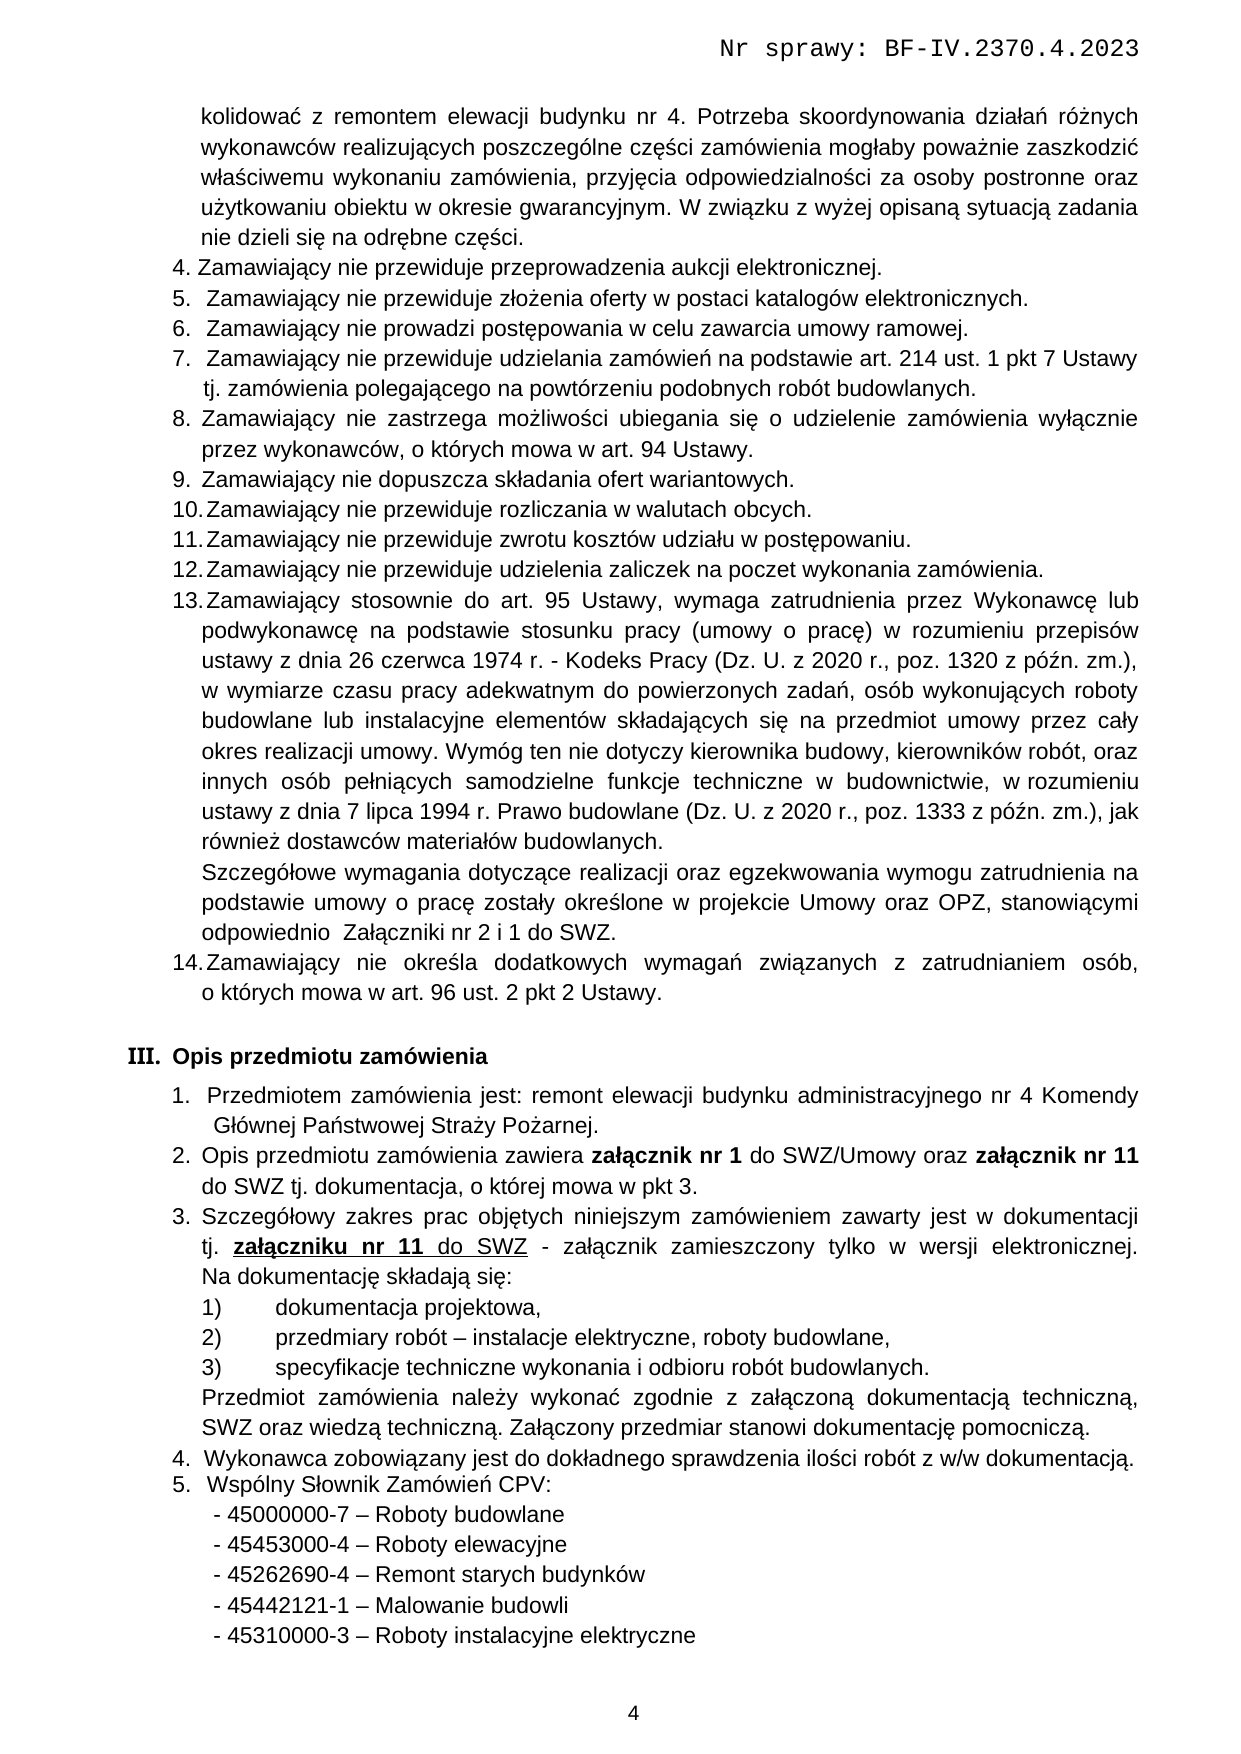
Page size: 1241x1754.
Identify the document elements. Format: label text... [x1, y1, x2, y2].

list Zamawiający nie prowadzi postępowania w celu zawarcia umowy ramowej. [172, 315, 1139, 341]
list Wspólny Słownik Zamówień CPV: [128, 1471, 1139, 1497]
text - 45000000-7 – Roboty budowlane [213, 1501, 1139, 1527]
text 4. Zamawiający nie przewiduje przeprowadzenia aukcji elektronicznej. [172, 254, 1139, 281]
list Zamawiający nie przewiduje udzielania zamówień na podstawie art. 214 ust. 1 pkt 7 Ustawy [172, 345, 1139, 371]
text 2) przedmiary robót – instalacje elektryczne, roboty budowlane, [201, 1324, 1139, 1350]
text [201, 103, 1139, 251]
list Zamawiający stosownie do art. 95 Ustawy, wymaga zatrudnienia przez Wykonawcę lub podwykonawcę na podstawie stosunku pracy (umowy o pracę) w rozumieniu przepisów ustawy z dnia 26 czerwca 1974 r. - Kodeks Pracy (Dz. U. z 2020 r., poz. 1320 z późn. zm.), w wymiarze czasu pracy adekwatnym do powierzonych zadań, osób wykonujących roboty budowlane lub instalacyjne elementów składających się na przedmiot umowy przez cały okres realizacji umowy. Wymóg ten nie dotyczy kierownika budowy, kierowników robót, oraz innych osób pełniących samodzielne funkcje techniczne w budownictwie, w rozumieniu ustawy z dnia 7 lipca 1994 r. Prawo budowlane (Dz. U. z 2020 r., poz. 1333 z późn. zm.), jak również dostawców materiałów budowlanych. [172, 587, 1139, 855]
list Opis przedmiotu zamówienia zawiera załącznik nr 1 do SWZ/Umowy oraz załącznik nr 11 do SWZ tj. dokumentacja, o której mowa w pkt 3. [172, 1142, 1139, 1199]
list Zamawiający nie przewiduje udzielenia zaliczek na poczet wykonania zamówienia. [172, 556, 1139, 583]
list Przedmiotem zamówienia jest: remont elewacji budynku administracyjnego nr 4 Komendy Głównej Państwowej Straży Pożarnej. [171, 1082, 1139, 1138]
list Zamawiający nie zastrzega możliwości ubiegania się o udzielenie zamówienia wyłącznie przez wykonawców, o których mowa w art. 94 Ustawy. [172, 405, 1139, 462]
text - 45310000-3 – Roboty instalacyjne elektryczne [213, 1622, 1139, 1648]
text 1) dokumentacja projektowa, [201, 1293, 1139, 1320]
list Szczegółowy zakres prac objętych niniejszym zamówieniem zawarty jest w dokumentacji tj. załączniku nr 11 do SWZ - załącznik zamieszczony tylko w wersji elektronicznej. Na dokumentację składają się: [172, 1203, 1139, 1289]
text tj. zamówienia polegającego na powtórzeniu podobnych robót budowlanych. [171, 375, 1139, 402]
list Zamawiający nie przewiduje rozliczania w walutach obcych. [172, 496, 1139, 522]
list Zamawiający nie określa dodatkowych wymagań związanych z zatrudnianiem osób, o których mowa w art. 96 ust. 2 pkt 2 Ustawy. [172, 949, 1139, 1006]
text - 45262690-4 – Remont starych budynków [213, 1561, 1139, 1588]
list Opis przedmiotu zamówienia [128, 1040, 1139, 1071]
text 4. Wykonawca zobowiązany jest do dokładnego sprawdzenia ilości robót z w/w dokumentacją. [172, 1444, 1139, 1471]
list Zamawiający nie dopuszcza składania ofert wariantowych. [172, 466, 1139, 492]
text 3) specyfikacje techniczne wykonania i odbioru robót budowlanych. [201, 1354, 1139, 1380]
list Zamawiający nie przewiduje złożenia oferty w postaci katalogów elektronicznych. [172, 284, 1139, 311]
text Przedmiot zamówienia należy wykonać zgodnie z załączoną dokumentacją techniczną, SWZ oraz wiedzą techniczną. Załączony przedmiar stanowi dokumentację pomocniczą. [201, 1384, 1139, 1441]
list Zamawiający nie przewiduje zwrotu kosztów udziału w postępowaniu. [172, 526, 1139, 553]
text Szczegółowe wymagania dotyczące realizacji oraz egzekwowania wymogu zatrudnienia na podstawie umowy o pracę zostały określone w projekcie Umowy oraz OPZ, stanowiącymi odpowiednio Załączniki nr 2 i 1 do SWZ. [201, 858, 1139, 945]
text - 45453000-4 – Roboty elewacyjne [213, 1531, 1139, 1558]
text - 45442121-1 – Malowanie budowli [213, 1592, 1139, 1618]
